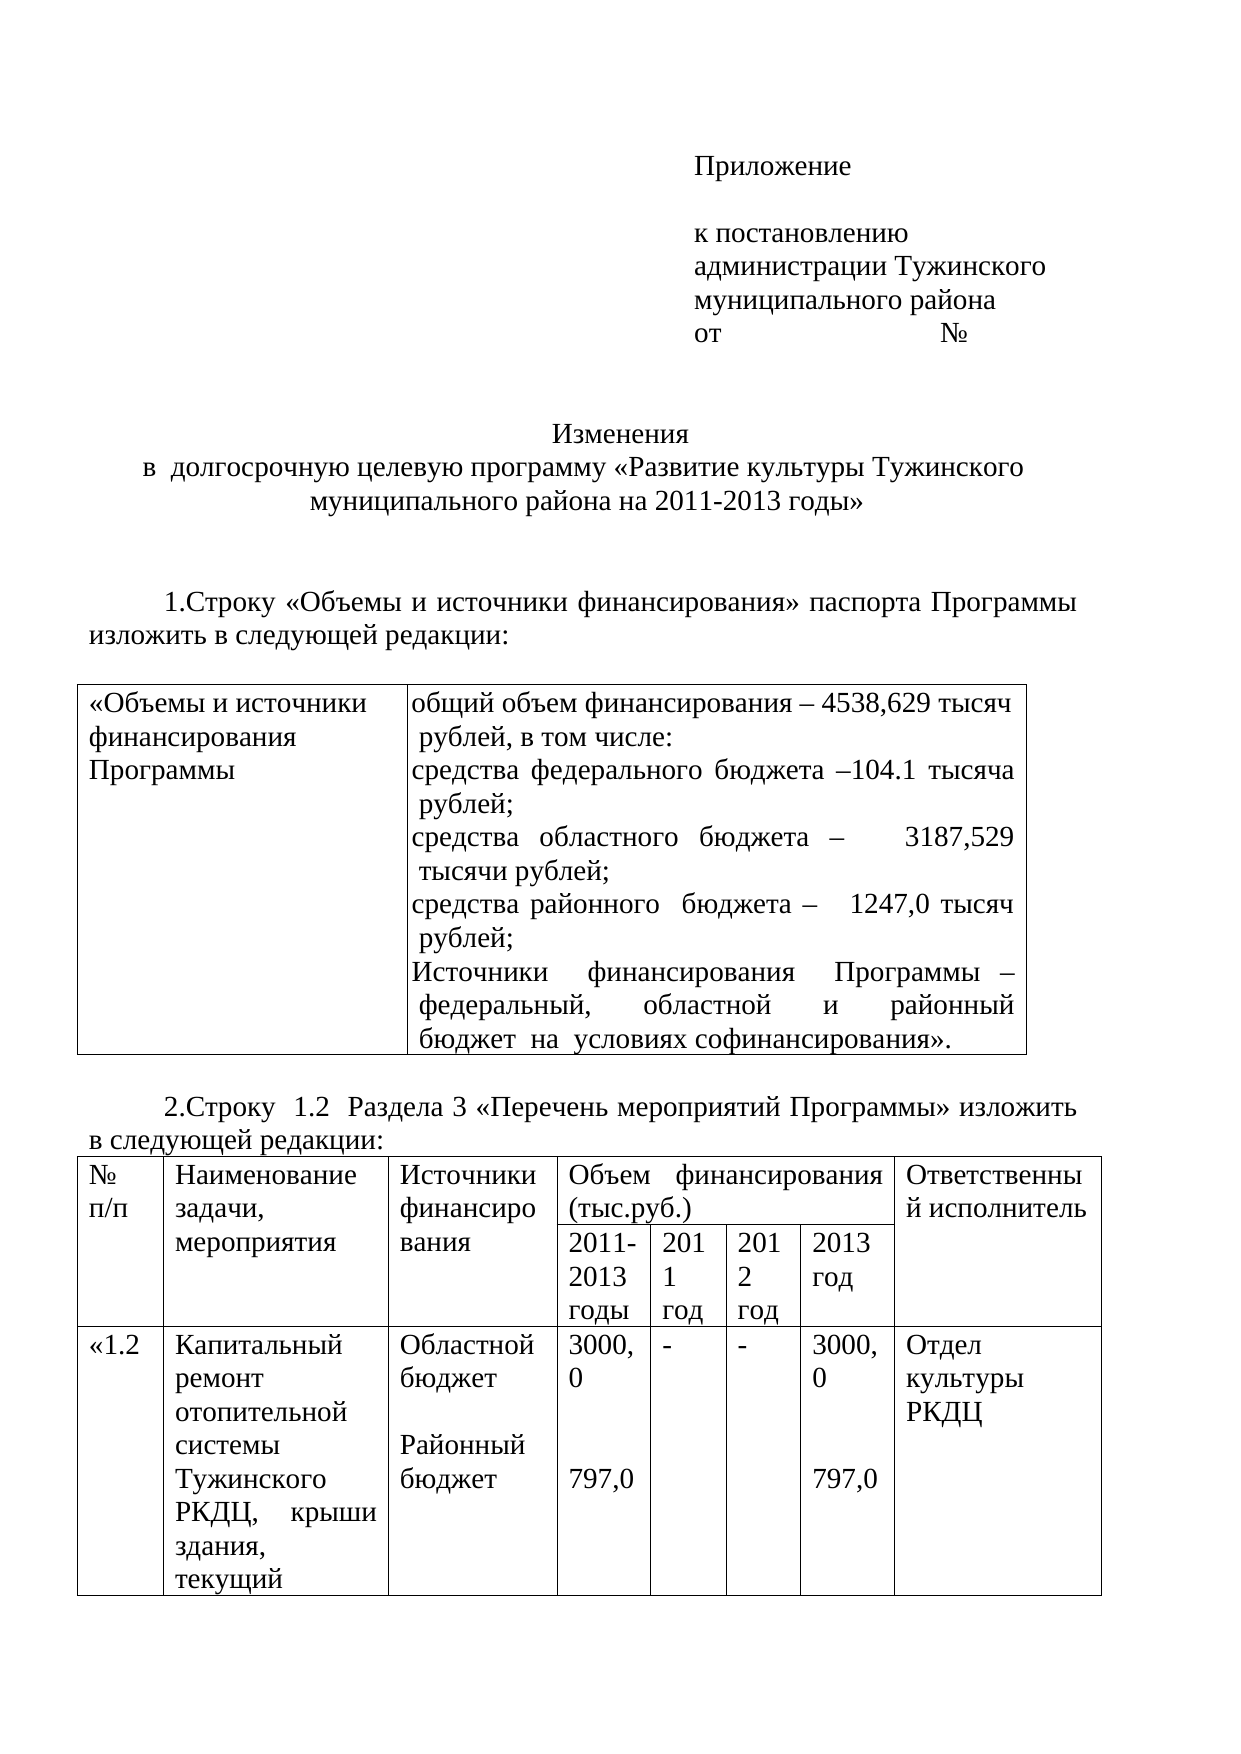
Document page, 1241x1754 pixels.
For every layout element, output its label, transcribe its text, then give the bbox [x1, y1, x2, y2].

table_cell Отдел культуры РКДЦ [895, 1327, 1101, 1595]
text администрации Тужинского [89, 248, 1078, 282]
table_header Источники финансирования [389, 1157, 557, 1326]
text Приложение [89, 148, 1078, 181]
table_cell - [651, 1327, 726, 1595]
table_cell 2013 год [801, 1225, 894, 1326]
table_cell 2011-2013 годы [558, 1225, 650, 1326]
text к постановлению [89, 215, 1078, 248]
table_header «Объемы и источники финансирования Программы [78, 685, 407, 1054]
table_cell 2012 год [727, 1225, 800, 1326]
table_cell - [727, 1327, 800, 1595]
text от № [89, 315, 1078, 349]
text муниципального района [89, 282, 1078, 315]
table_header Объем финансирования (тыс.руб.) [558, 1157, 894, 1224]
text 1.Строку «Объемы и источники финансирования» паспорта Программы изложить в следующей редакции: [89, 584, 1078, 651]
text муниципального района на 2011-2013 годы» [89, 483, 1078, 517]
table_header № п/п [78, 1157, 163, 1326]
table_header общий объем финансирования – 4538,629 тысяч рублей, в том числе: средства федерального бюджета –104.1 тысяча рублей; средства областного бюджета – 3187,529 тысячи рублей; средства районного бюджета – 1247,0 тысяч рублей; Источники финансирования Программы – федеральный, областной и районный бюджет на условиях софинансирования». [408, 685, 1026, 1054]
text 2.Строку 1.2 Раздела 3 «Перечень мероприятий Программы» изложить в следующей редакции: [89, 1089, 1078, 1156]
text Изменения [89, 416, 1078, 449]
table_cell 3000,0 797,0 [558, 1327, 650, 1595]
table_cell «1.2 [78, 1327, 163, 1595]
table_header Наименование задачи, мероприятия [164, 1157, 388, 1326]
text в долгосрочную целевую программу «Развитие культуры Тужинского [89, 449, 1078, 483]
table_cell 2011 год [651, 1225, 726, 1326]
table_cell 3000,0 797,0 [801, 1327, 894, 1595]
table_cell Областной бюджет Районный бюджет [389, 1327, 557, 1595]
table_header Ответственный исполнитель [895, 1157, 1101, 1326]
table_cell Капитальный ремонт отопительной системы Тужинского РКДЦ, крыши здания, текущий ремонт помещений здания РКДЦ. [164, 1327, 388, 1595]
